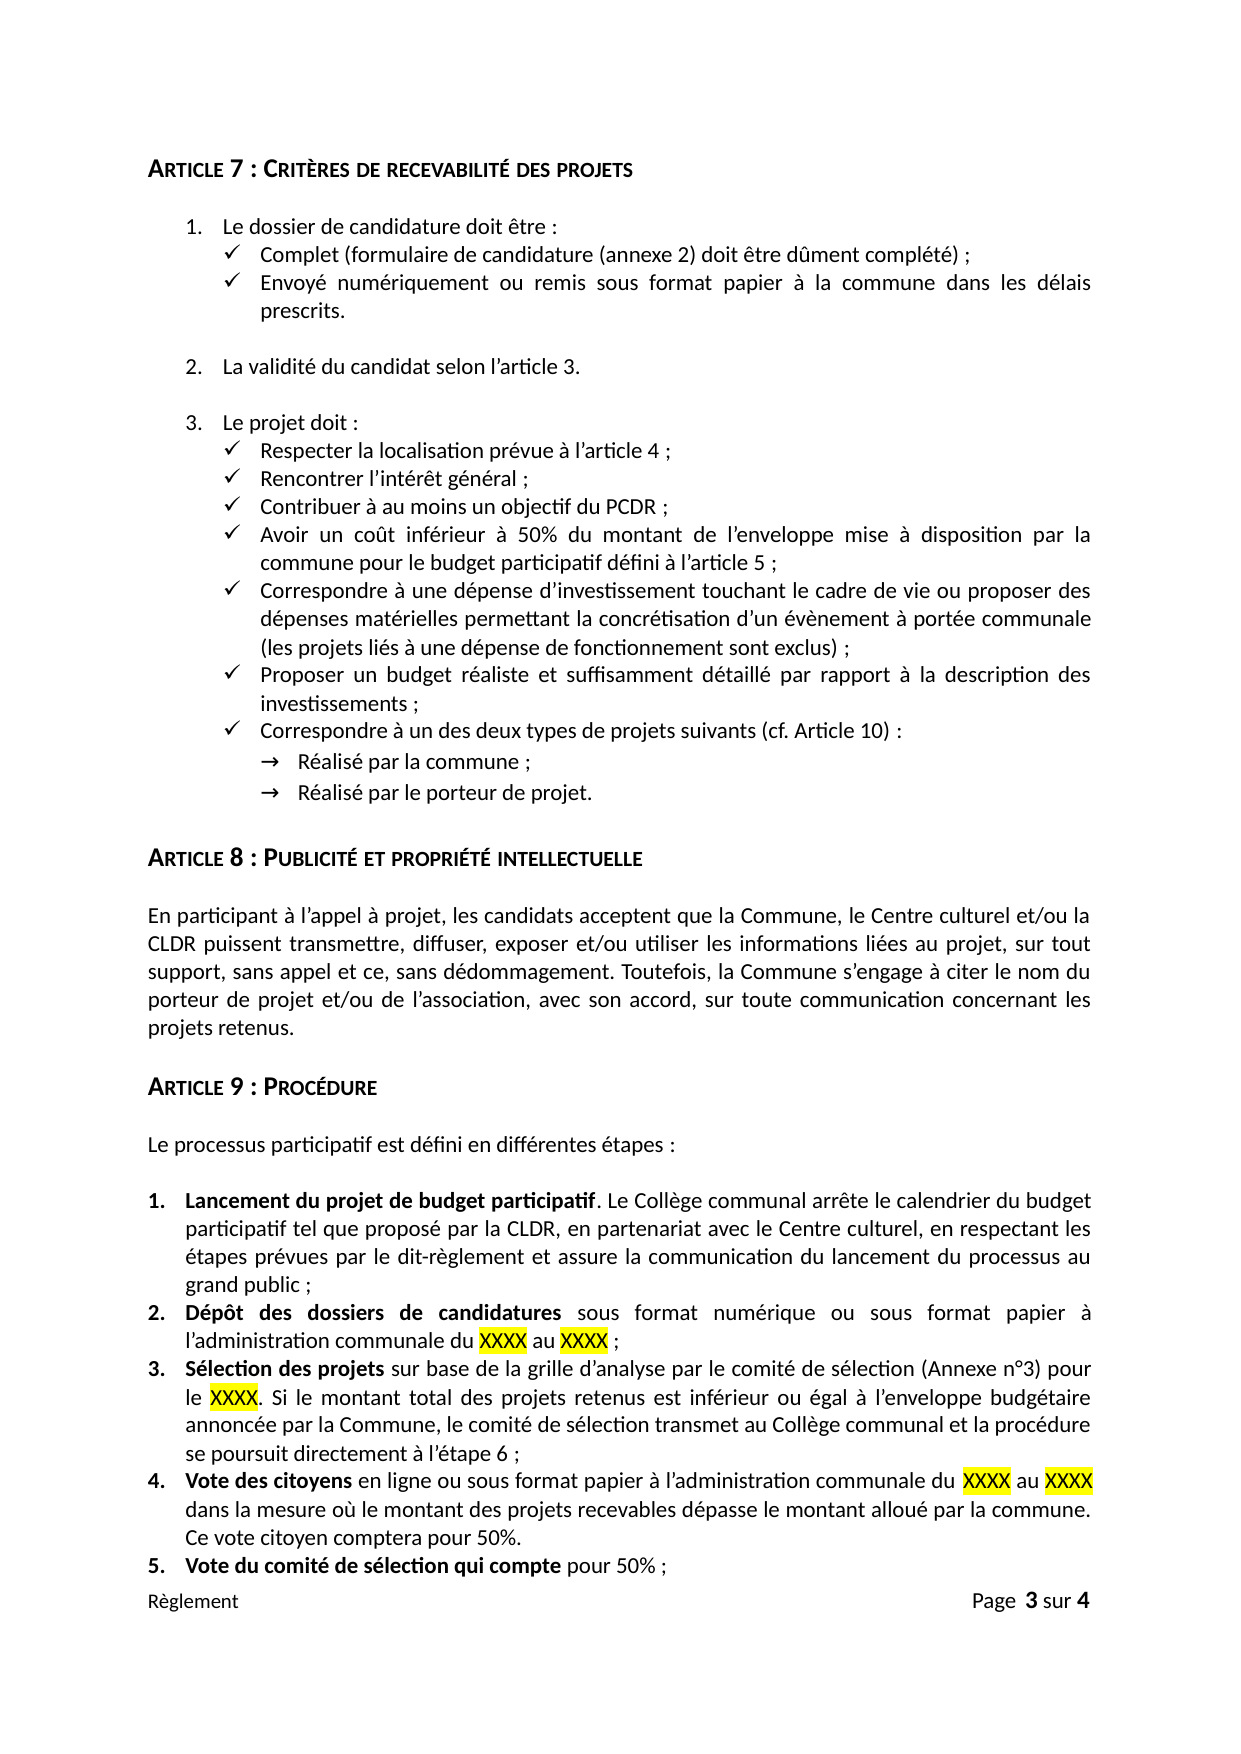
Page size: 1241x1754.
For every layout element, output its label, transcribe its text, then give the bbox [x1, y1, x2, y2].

text Le processus participatif est défini en différentes étapes : [148, 1130, 1093, 1158]
list La validité du candidat selon l’article 3. [185, 352, 1093, 380]
list Dépôt des dossiers de candidatures sous format numérique ou sous format papier à l’administration communale du XXXX au XXXX ; [148, 1298, 1093, 1354]
list Correspondre à un des deux types de projets suivants (cf. Article 10) : [223, 717, 1093, 745]
list Lancement du projet de budget participatif. Le Collège communal arrête le calendrier du budget participatif tel que proposé par la CLDR, en partenariat avec le Centre culturel, en respectant les étapes prévues par le dit-règlement et assure la communication du lancement du processus au grand public ; [148, 1186, 1093, 1298]
list Correspondre à une dépense d’investissement touchant le cadre de vie ou proposer des dépenses matérielles permettant la concrétisation d’un évènement à portée communale (les projets liés à une dépense de fonctionnement sont exclus) ; [223, 577, 1093, 661]
list Respecter la localisation prévue à l’article 4 ; [223, 436, 1093, 464]
list Complet (formulaire de candidature (annexe 2) doit être dûment complété) ; [223, 240, 1093, 268]
list Vote du comité de sélection qui compte pour 50% ; [148, 1551, 1093, 1579]
list Proposer un budget réaliste et suffisamment détaillé par rapport à la description des investissements ; [223, 661, 1093, 717]
text Article 8 : Publicité et propriété intellectuelle [148, 840, 1093, 873]
text Article 9 : Procédure [148, 1069, 1093, 1102]
list Contribuer à au moins un objectif du PCDR ; [223, 492, 1093, 521]
list Le dossier de candidature doit être : [185, 212, 1093, 240]
text Article 7 : Critères de recevabilité des projets [148, 151, 1093, 184]
list Réalisé par la commune ; [260, 745, 1093, 776]
list Réalisé par le porteur de projet. [260, 776, 1093, 807]
list Le projet doit : [185, 408, 1093, 436]
text En participant à l’appel à projet, les candidats acceptent que la Commune, le Centre culturel et/ou la CLDR puissent transmettre, diffuser, exposer et/ou utiliser les informations liées au projet, sur tout support, sans appel et ce, sans dédommagement. Toutefois, la Commune s’engage à citer le nom du porteur de projet et/ou de l’association, avec son accord, sur toute communication concernant les projets retenus. [148, 901, 1093, 1041]
list Avoir un coût inférieur à 50% du montant de l’enveloppe mise à disposition par la commune pour le budget participatif défini à l’article 5 ; [223, 521, 1093, 577]
list Rencontrer l’intérêt général ; [223, 464, 1093, 492]
list Sélection des projets sur base de la grille d’analyse par le comité de sélection (Annexe n°3) pour le XXXX. Si le montant total des projets retenus est inférieur ou égal à l’enveloppe budgétaire annoncée par la Commune, le comité de sélection transmet au Collège communal et la procédure se poursuit directement à l’étape 6 ; [148, 1354, 1093, 1467]
list Vote des citoyens en ligne ou sous format papier à l’administration communale du XXXX au XXXX dans la mesure où le montant des projets recevables dépasse le montant alloué par la commune. Ce vote citoyen comptera pour 50%. [148, 1467, 1093, 1551]
list Envoyé numériquement ou remis sous format papier à la commune dans les délais prescrits. [223, 268, 1093, 324]
